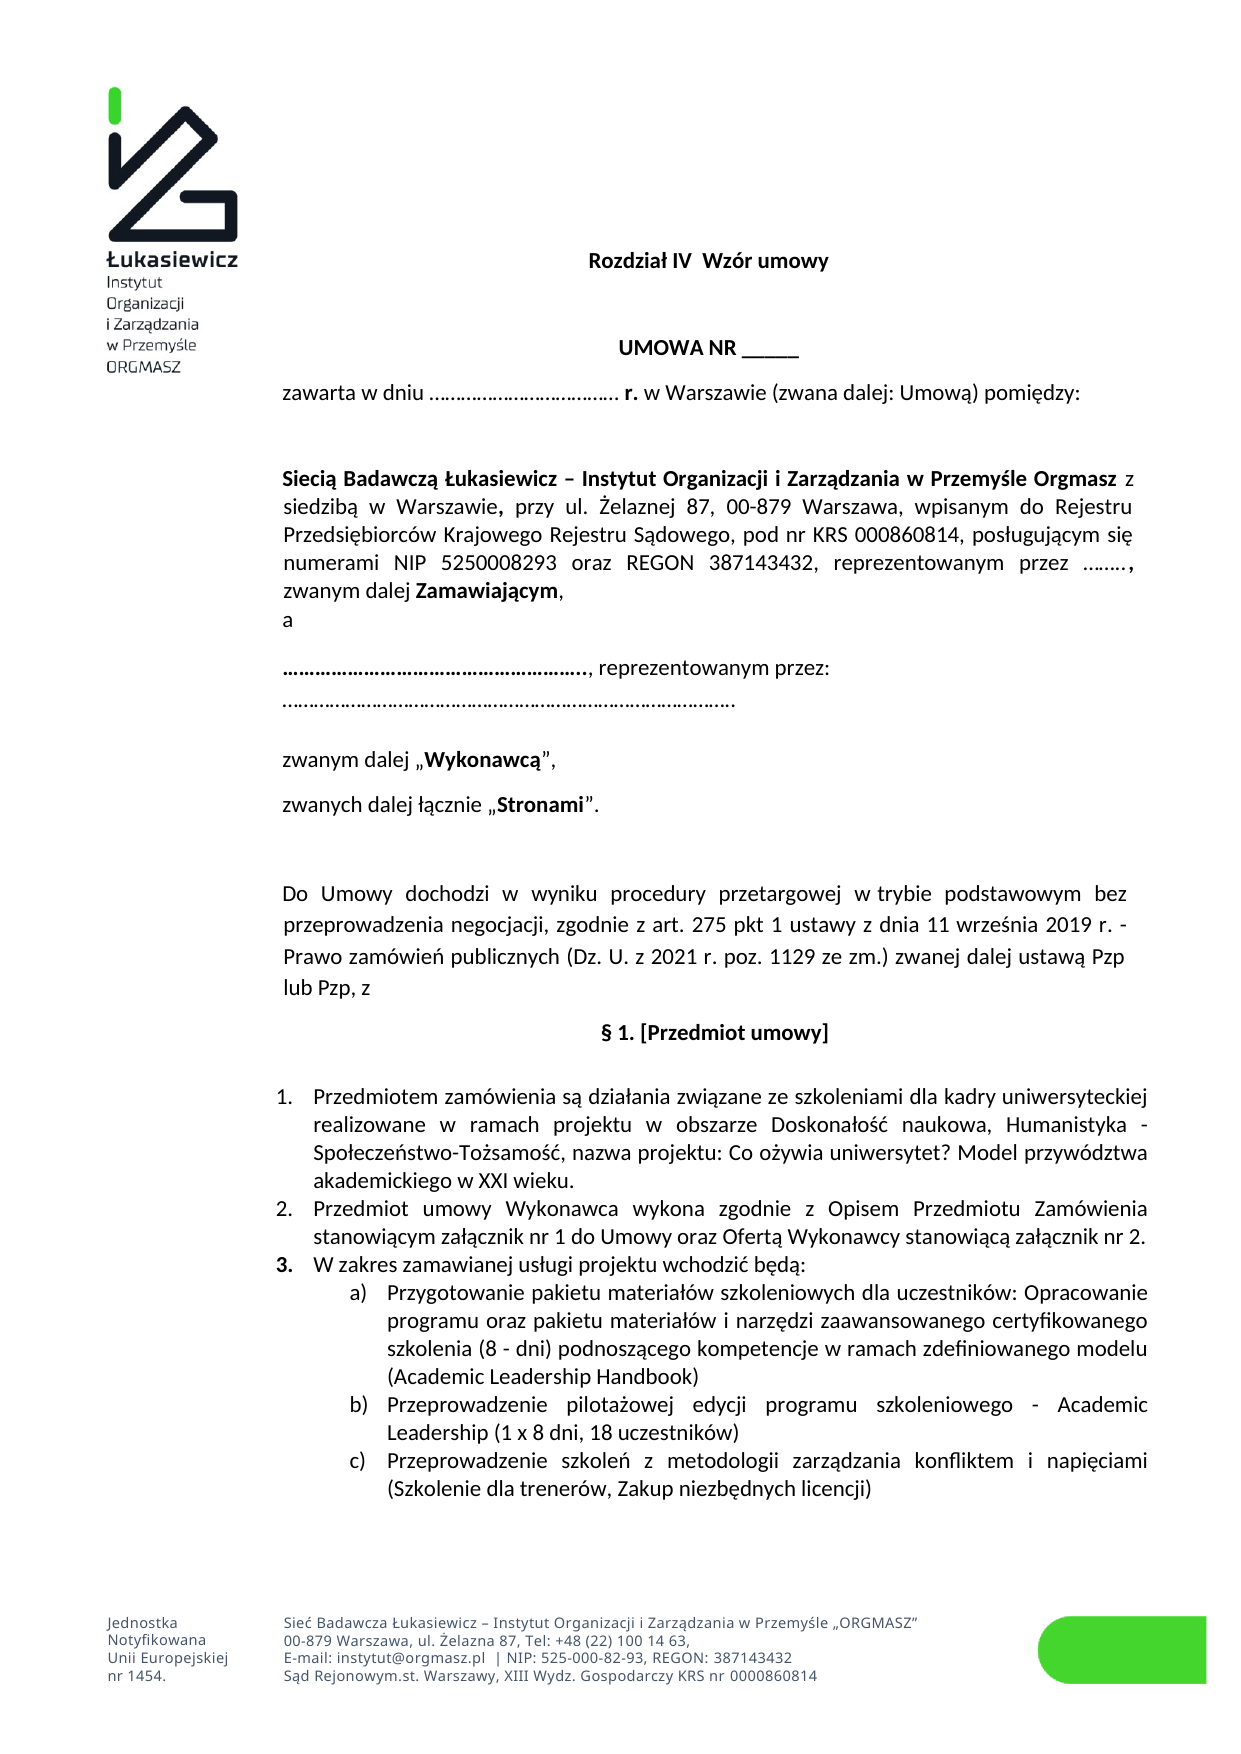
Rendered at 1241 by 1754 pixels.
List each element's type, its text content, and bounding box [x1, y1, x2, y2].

text Siecią Badawczą Łukasiewicz – Instytut Organizacji i Zarządzania w Przemyśle Orgmasz z siedzibą w Warszawie, przy ul. Żelaznej 87, 00-879 Warszawa, wpisanym do Rejestru Przedsiębiorców Krajowego Rejestru Sądowego, pod nr KRS 000860814, posługującym się numerami NIP 5250008293 oraz REGON 387143432, reprezentowanym przez …….., zwanym dalej Zamawiającym, [282, 464, 1134, 604]
text ……………………………………………….., reprezentowanym przez: [282, 653, 1149, 681]
subtitle Przygotowanie pakietu materiałów szkoleniowych dla uczestników: Opracowanie programu oraz pakietu materiałów i narzędzi zaawansowanego certyfikowanego szkolenia (8 - dni) podnoszącego kompetencje w ramach zdefiniowanego modelu (Academic Leadership Handbook) [349, 1278, 1149, 1390]
picture [106, 86, 239, 374]
text Do Umowy dochodzi w wyniku procedury przetargowej w trybie podstawowym bez przeprowadzenia negocjacji, zgodnie z art. 275 pkt 1 ustawy z dnia 11 września 2019 r. - Prawo zamówień publicznych (Dz. U. z 2021 r. poz. 1129 ze zm.) zwanej dalej ustawą Pzp lub Pzp, z [282, 879, 1127, 1001]
text zwanych dalej łącznie „Stronami”. [282, 790, 1148, 818]
subtitle UMOWA NR _____ [283, 333, 1134, 361]
text ………………………………………………………………………….. [282, 685, 1148, 713]
subtitle Przedmiot umowy Wykonawca wykona zgodnie z Opisem Przedmiotu Zamówienia stanowiącym załącznik nr 1 do Umowy oraz Ofertą Wykonawcy stanowiącą załącznik nr 2. [276, 1194, 1149, 1250]
subtitle W zakres zamawianej usługi projektu wchodzić będą: [276, 1250, 1149, 1278]
subtitle Przeprowadzenie pilotażowej edycji programu szkoleniowego - Academic Leadership (1 x 8 dni, 18 uczestników) [349, 1390, 1149, 1446]
text a [282, 605, 1149, 633]
text Rozdział IV Wzór umowy [283, 247, 1134, 274]
text § 1. [Przedmiot umowy] [276, 1018, 1149, 1046]
picture [1037, 1615, 1207, 1684]
text zawarta w dniu ……………………………… r. w Warszawie (zwana dalej: Umową) pomiędzy: [282, 378, 1148, 406]
text zwanym dalej „Wykonawcą”, [282, 745, 1148, 773]
subtitle Przeprowadzenie szkoleń z metodologii zarządzania konfliktem i napięciami (Szkolenie dla trenerów, Zakup niezbędnych licencji) [349, 1446, 1149, 1502]
subtitle Przedmiotem zamówienia są działania związane ze szkoleniami dla kadry uniwersyteckiej realizowane w ramach projektu w obszarze Doskonałość naukowa, Humanistyka - Społeczeństwo-Tożsamość, nazwa projektu: Co ożywia uniwersytet? Model przywództwa akademickiego w XXI wieku. [276, 1082, 1149, 1194]
